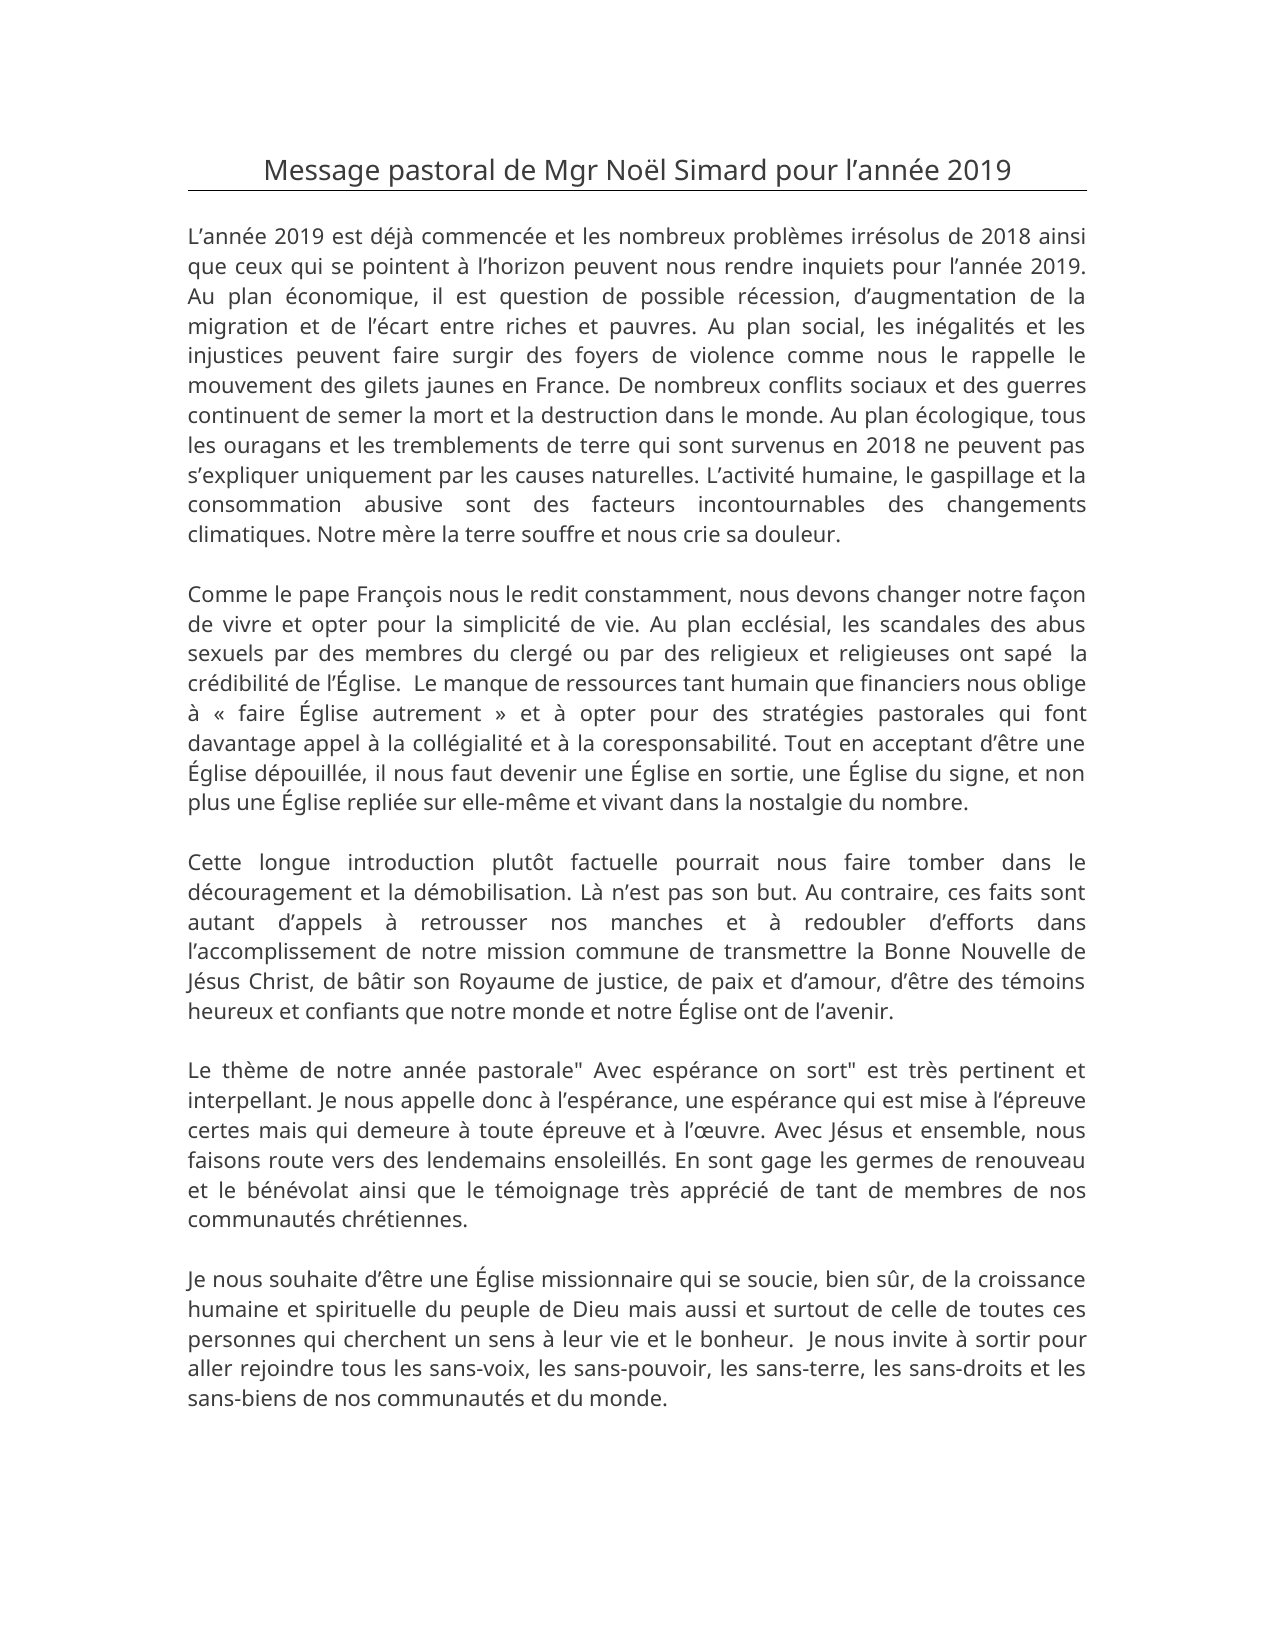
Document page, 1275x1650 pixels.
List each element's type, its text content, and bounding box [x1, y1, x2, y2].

text L’année 2019 est déjà commencée et les nombreux problèmes irrésolus de 2018 ainsi que ceux qui se pointent à l’horizon peuvent nous rendre inquiets pour l’année 2019. Au plan économique, il est question de possible récession, d’augmentation de la migration et de l’écart entre riches et pauvres. Au plan social, les inégalités et les injustices peuvent faire surgir des foyers de violence comme nous le rappelle le mouvement des gilets jaunes en France. De nombreux conflits sociaux et des guerres continuent de semer la mort et la destruction dans le monde. Au plan écologique, tous les ouragans et les tremblements de terre qui sont survenus en 2018 ne peuvent pas s’expliquer uniquement par les causes naturelles. L’activité humaine, le gaspillage et la consommation abusive sont des facteurs incontournables des changements climatiques. Notre mère la terre souffre et nous crie sa douleur. [187, 221, 1087, 549]
text Le thème de notre année pastorale" Avec espérance on sort" est très pertinent et interpellant. Je nous appelle donc à l’espérance, une espérance qui est mise à l’épreuve certes mais qui demeure à toute épreuve et à l’œuvre. Avec Jésus et ensemble, nous faisons route vers des lendemains ensoleillés. En sont gage les germes de renouveau et le bénévolat ainsi que le témoignage très apprécié de tant de membres de nos communautés chrétiennes. [187, 1055, 1087, 1234]
text Je nous souhaite d’être une Église missionnaire qui se soucie, bien sûr, de la croissance humaine et spirituelle du peuple de Dieu mais aussi et surtout de celle de toutes ces personnes qui cherchent un sens à leur vie et le bonheur. Je nous invite à sortir pour aller rejoindre tous les sans-voix, les sans-pouvoir, les sans-terre, les sans-droits et les sans-biens de nos communautés et du monde. [187, 1264, 1087, 1413]
text Cette longue introduction plutôt factuelle pourrait nous faire tomber dans le découragement et la démobilisation. Là n’est pas son but. Au contraire, ces faits sont autant d’appels à retrousser nos manches et à redoubler d’efforts dans l’accomplissement de notre mission commune de transmettre la Bonne Nouvelle de Jésus Christ, de bâtir son Royaume de justice, de paix et d’amour, d’être des témoins heureux et confiants que notre monde et notre Église ont de l’avenir. [187, 847, 1087, 1026]
text Message pastoral de Mgr Noël Simard pour l’année 2019 [187, 150, 1087, 191]
text Comme le pape François nous le redit constamment, nous devons changer notre façon de vivre et opter pour la simplicité de vie. Au plan ecclésial, les scandales des abus sexuels par des membres du clergé ou par des religieux et religieuses ont sapé la crédibilité de l’Église. Le manque de ressources tant humain que financiers nous oblige à « faire Église autrement » et à opter pour des stratégies pastorales qui font davantage appel à la collégialité et à la coresponsabilité. Tout en acceptant d’être une Église dépouillée, il nous faut devenir une Église en sortie, une Église du signe, et non plus une Église repliée sur elle-même et vivant dans la nostalgie du nombre. [187, 579, 1087, 817]
